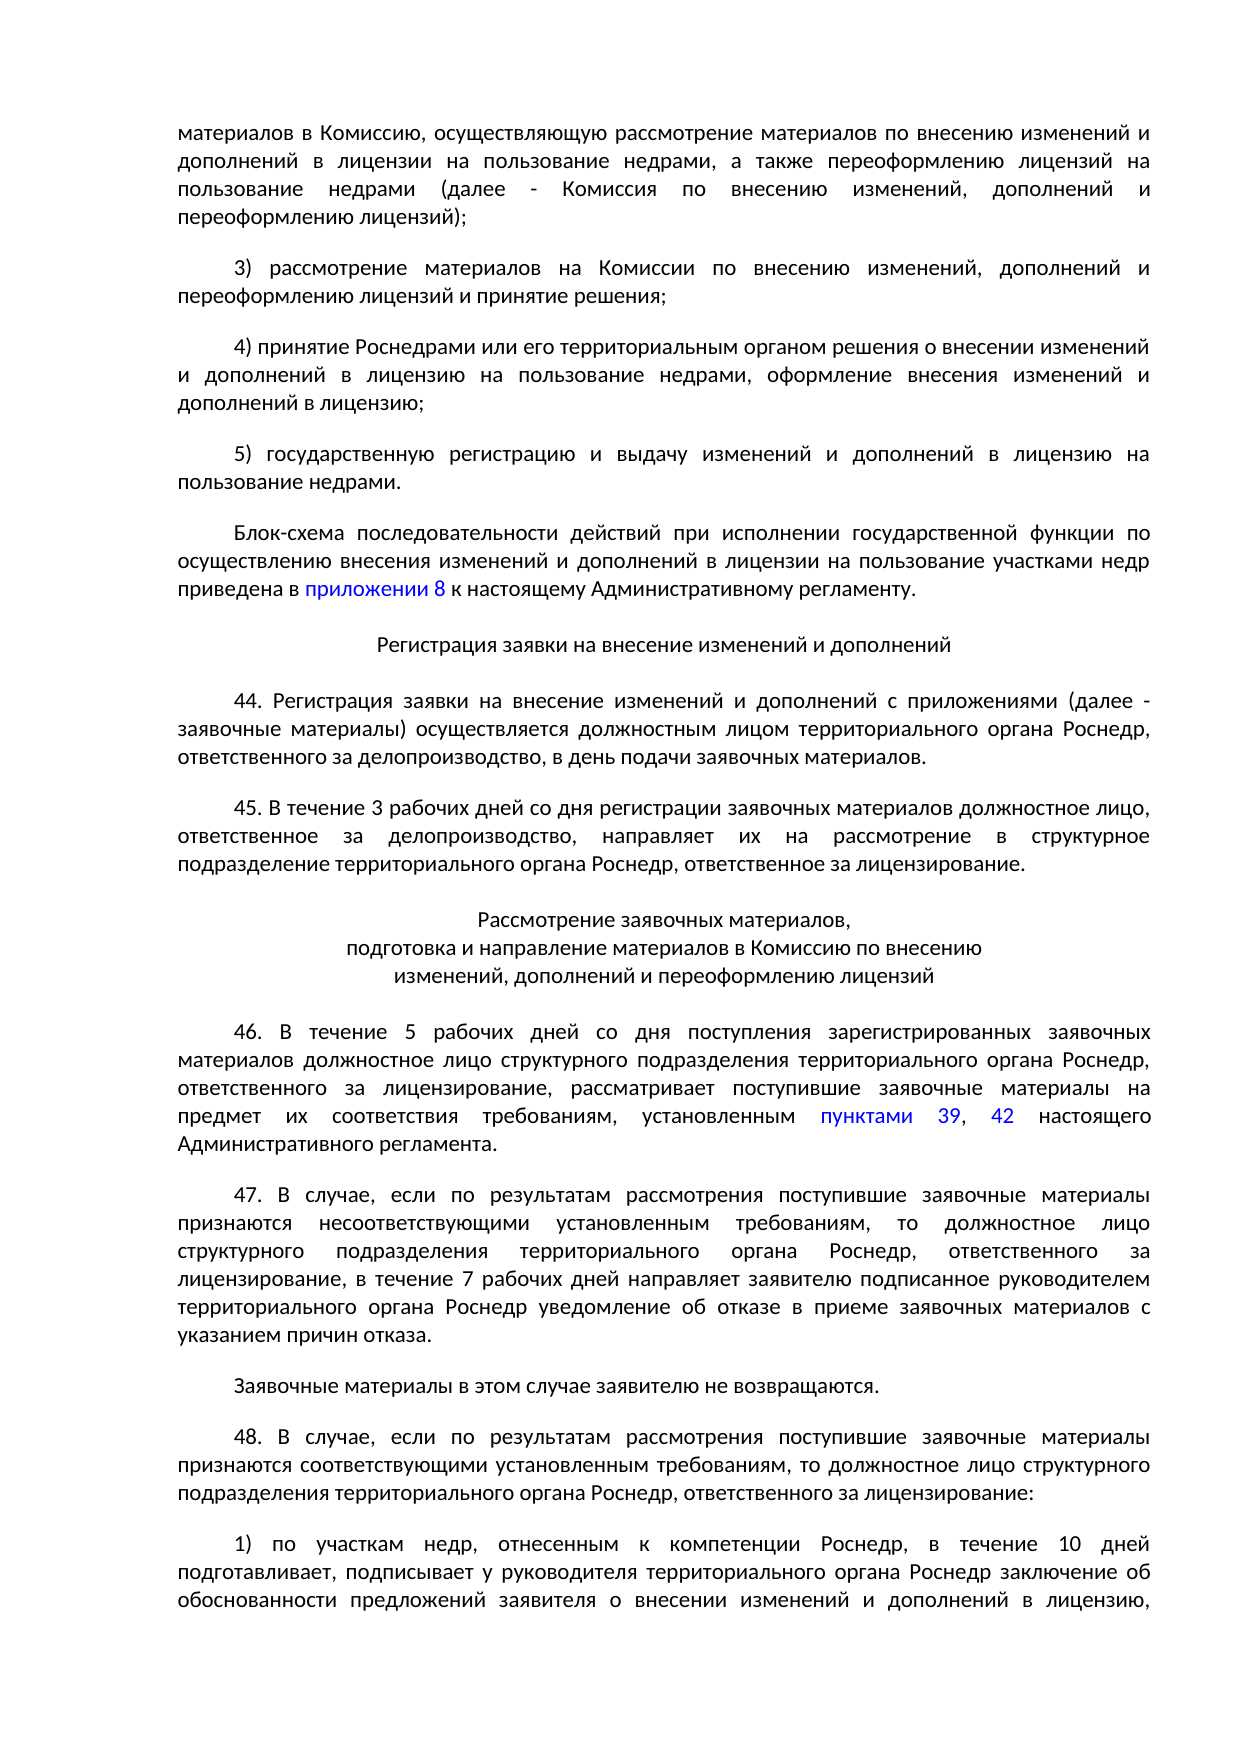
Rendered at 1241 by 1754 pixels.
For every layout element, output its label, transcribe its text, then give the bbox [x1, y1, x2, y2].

text 3) рассмотрение материалов на Комиссии по внесению изменений, дополнений и переоформлению лицензий и принятие решения; [177, 253, 1152, 309]
text 46. В течение 5 рабочих дней со дня поступления зарегистрированных заявочных материалов должностное лицо структурного подразделения территориального органа Роснедр, ответственного за лицензирование, рассматривает поступившие заявочные материалы на предмет их соответствия требованиям, установленным пунктами 39, 42 настоящего Административного регламента. [177, 1017, 1152, 1157]
text 48. В случае, если по результатам рассмотрения поступившие заявочные материалы признаются соответствующими установленным требованиям, то должностное лицо структурного подразделения территориального органа Роснедр, ответственного за лицензирование: [177, 1422, 1152, 1506]
text Блок-схема последовательности действий при исполнении государственной функции по осуществлению внесения изменений и дополнений в лицензии на пользование участками недр приведена в приложении 8 к настоящему Административному регламенту. [177, 518, 1152, 602]
text подготовка и направление материалов в Комиссию по внесению [177, 933, 1152, 961]
text изменений, дополнений и переоформлению лицензий [177, 961, 1152, 989]
text Заявочные материалы в этом случае заявителю не возвращаются. [177, 1371, 1152, 1399]
text 47. В случае, если по результатам рассмотрения поступившие заявочные материалы признаются несоответствующими установленным требованиям, то должностное лицо структурного подразделения территориального органа Роснедр, ответственного за лицензирование, в течение 7 рабочих дней направляет заявителю подписанное руководителем территориального органа Роснедр уведомление об отказе в приеме заявочных материалов с указанием причин отказа. [177, 1180, 1152, 1348]
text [177, 1529, 1152, 1613]
text Рассмотрение заявочных материалов, [177, 905, 1152, 933]
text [177, 118, 1152, 230]
text 4) принятие Роснедрами или его территориальным органом решения о внесении изменений и дополнений в лицензию на пользование недрами, оформление внесения изменений и дополнений в лицензию; [177, 332, 1152, 416]
text 44. Регистрация заявки на внесение изменений и дополнений с приложениями (далее - заявочные материалы) осуществляется должностным лицом территориального органа Роснедр, ответственного за делопроизводство, в день подачи заявочных материалов. [177, 686, 1152, 770]
text 5) государственную регистрацию и выдачу изменений и дополнений в лицензию на пользование недрами. [177, 439, 1152, 495]
text Регистрация заявки на внесение изменений и дополнений [177, 630, 1152, 658]
text 45. В течение 3 рабочих дней со дня регистрации заявочных материалов должностное лицо, ответственное за делопроизводство, направляет их на рассмотрение в структурное подразделение территориального органа Роснедр, ответственное за лицензирование. [177, 793, 1152, 877]
